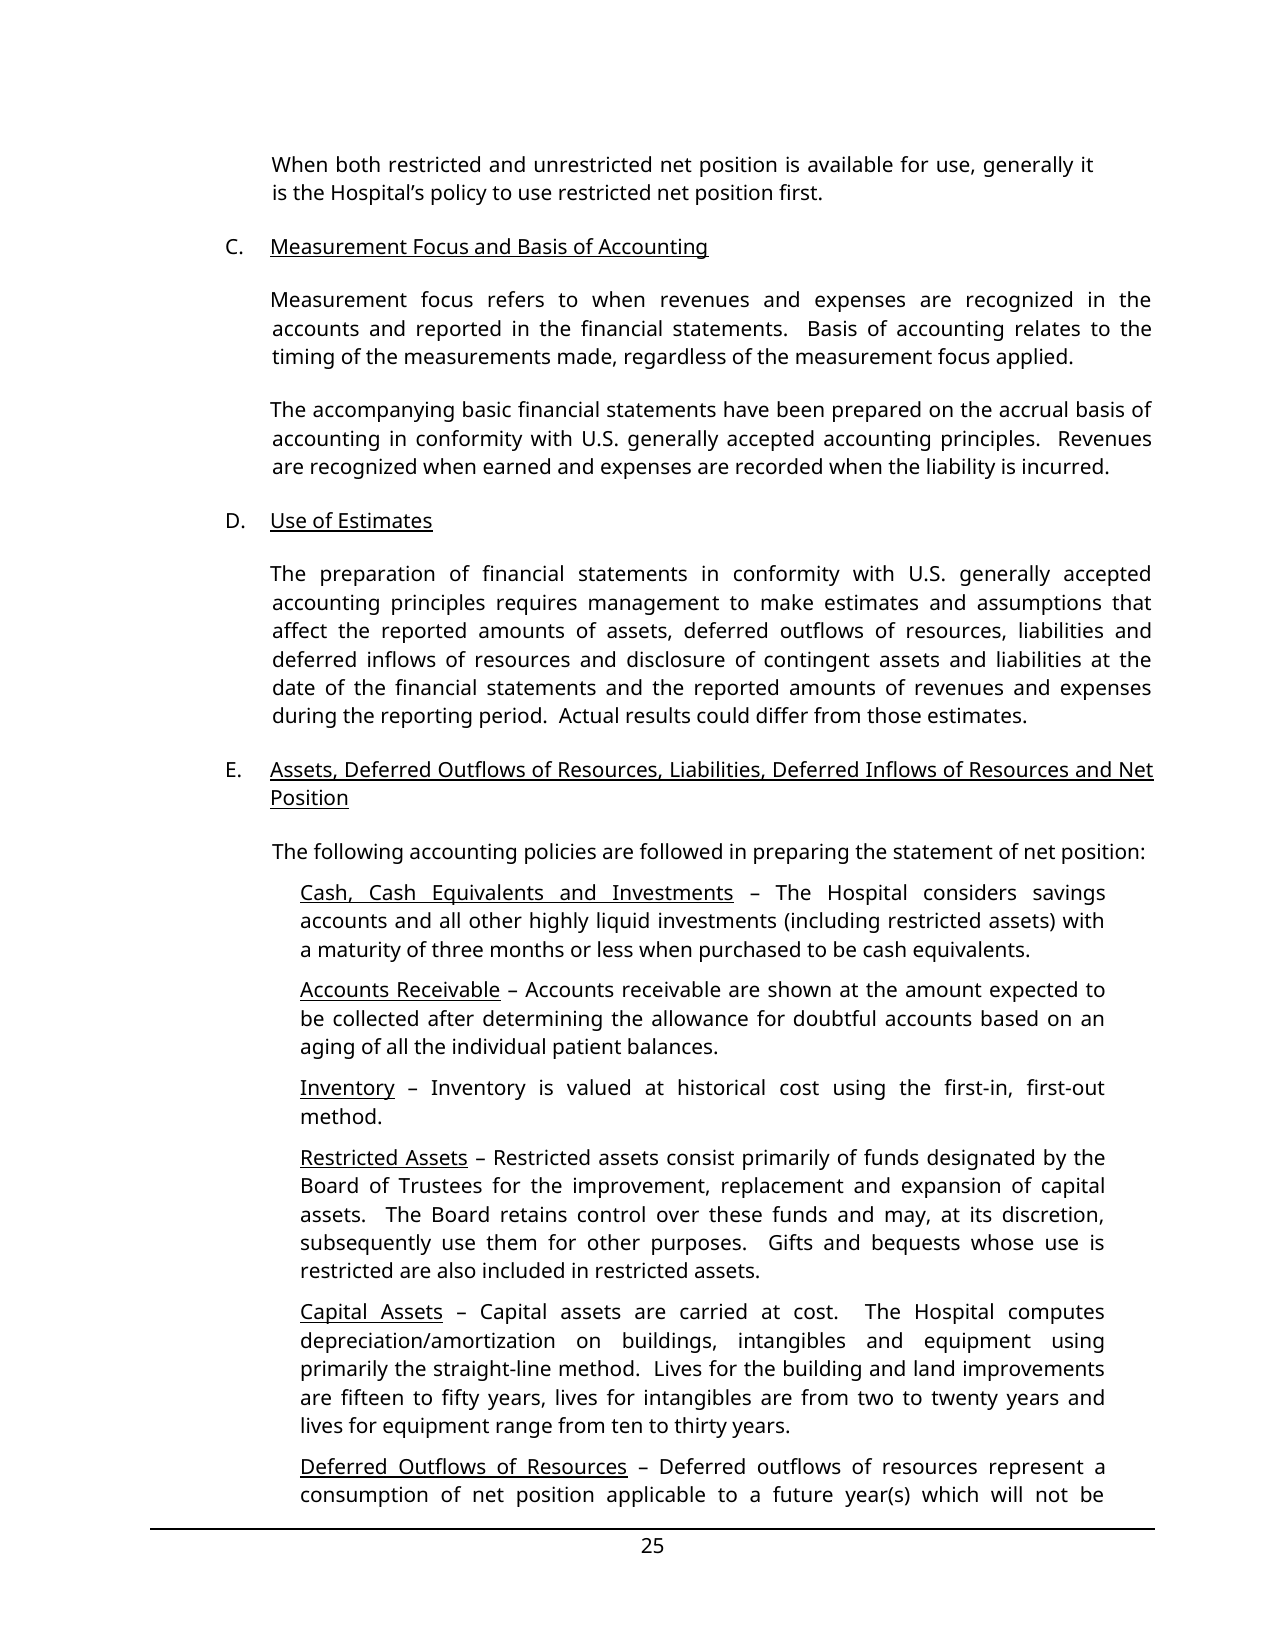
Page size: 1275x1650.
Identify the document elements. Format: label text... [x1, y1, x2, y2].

text The preparation of financial statements in conformity with U.S. generally accepted accounting principles requires management to make estimates and assumptions that affect the reported amounts of assets, deferred outflows of resources, liabilities and deferred inflows of resources and disclosure of contingent assets and liabilities at the date of the financial statements and the reported amounts of revenues and expenses during the reporting period. Actual results could differ from those estimates. [270, 559, 1153, 730]
text Inventory – Inventory is valued at historical cost using the first-in, first-out method. [300, 1073, 1106, 1130]
text Capital Assets – Capital assets are carried at cost. The Hospital computes depreciation/amortization on buildings, intangibles and equipment using primarily the straight-line method. Lives for the building and land improvements are fifteen to fifty years, lives for intangibles are from two to twenty years and lives for equipment range from ten to thirty years. [300, 1297, 1106, 1440]
text Cash, Cash Equivalents and Investments – The Hospital considers savings accounts and all other highly liquid investments (including restricted assets) with a maturity of three months or less when purchased to be cash equivalents. [300, 878, 1106, 963]
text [300, 1452, 1106, 1509]
text The accompanying basic financial statements have been prepared on the accrual basis of accounting in conformity with U.S. generally accepted accounting principles. Revenues are recognized when earned and expenses are recorded when the liability is incurred. [270, 396, 1153, 481]
text Measurement focus refers to when revenues and expenses are recognized in the accounts and reported in the financial statements. Basis of accounting relates to the timing of the measurements made, regardless of the measurement focus applied. [270, 285, 1153, 371]
list Assets, Deferred Outflows of Resources, Liabilities, Deferred Inflows of Resources and Net Position [225, 755, 1155, 812]
text Restricted Assets – Restricted assets consist primarily of funds designated by the Board of Trustees for the improvement, replacement and expansion of capital assets. The Board retains control over these funds and may, at its discretion, subsequently use them for other purposes. Gifts and bequests whose use is restricted are also included in restricted assets. [300, 1143, 1106, 1285]
list Measurement Focus and Basis of Accounting [225, 232, 1155, 260]
text The following accounting policies are followed in preparing the statement of net position: [272, 837, 1153, 865]
text Accounts Receivable – Accounts receivable are shown at the amount expected to be collected after determining the allowance for doubtful accounts based on an aging of all the individual patient balances. [300, 976, 1106, 1061]
list Use of Estimates [225, 506, 1155, 534]
text When both restricted and unrestricted net position is available for use, generally it is the Hospital’s policy to use restricted net position first. [271, 150, 1095, 207]
